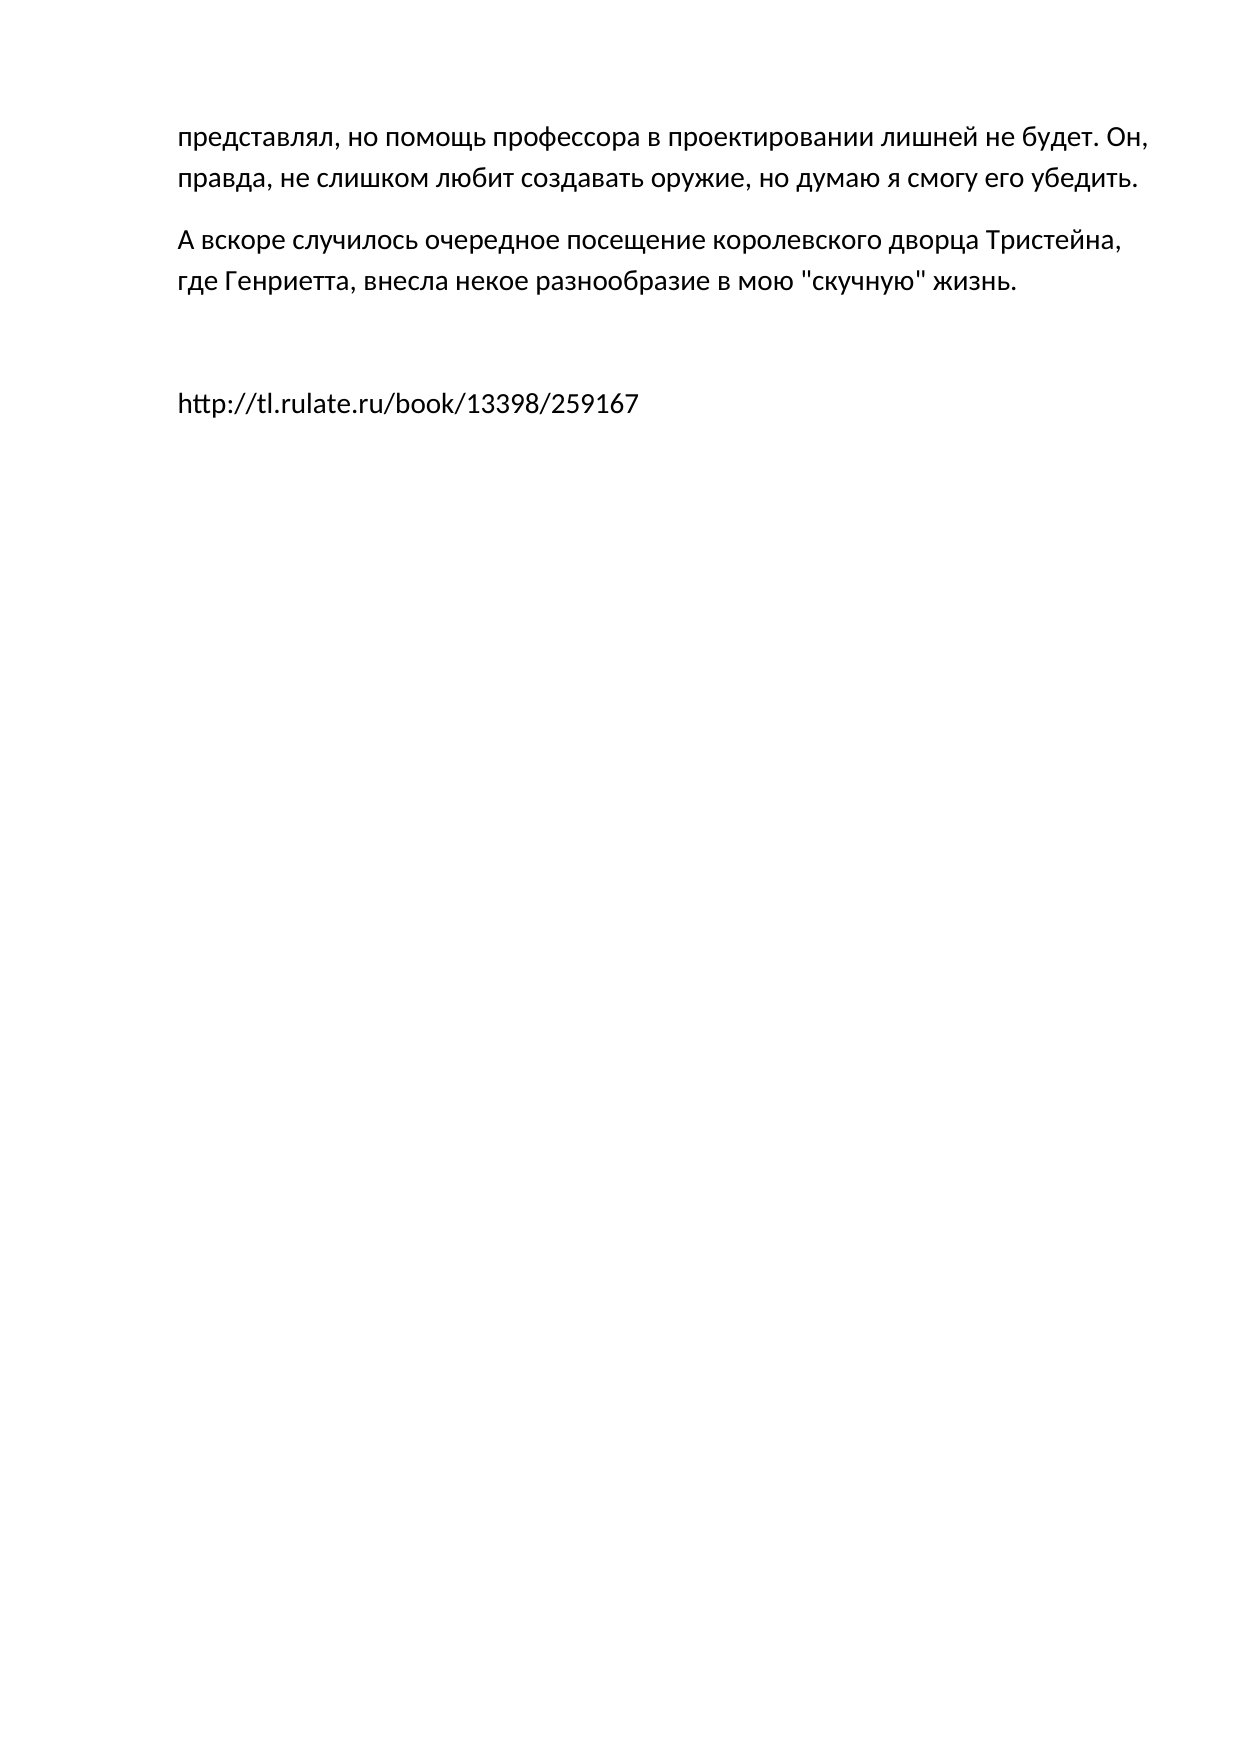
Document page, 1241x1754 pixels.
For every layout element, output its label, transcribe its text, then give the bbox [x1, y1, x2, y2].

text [177, 118, 1152, 195]
text http://tl.rulate.ru/book/13398/259167 [177, 385, 1152, 421]
text А вскоре случилось очередное посещение королевского дворца Тристейна, где Генриетта, внесла некое разнообразие в мою "скучную" жизнь. [177, 221, 1152, 297]
